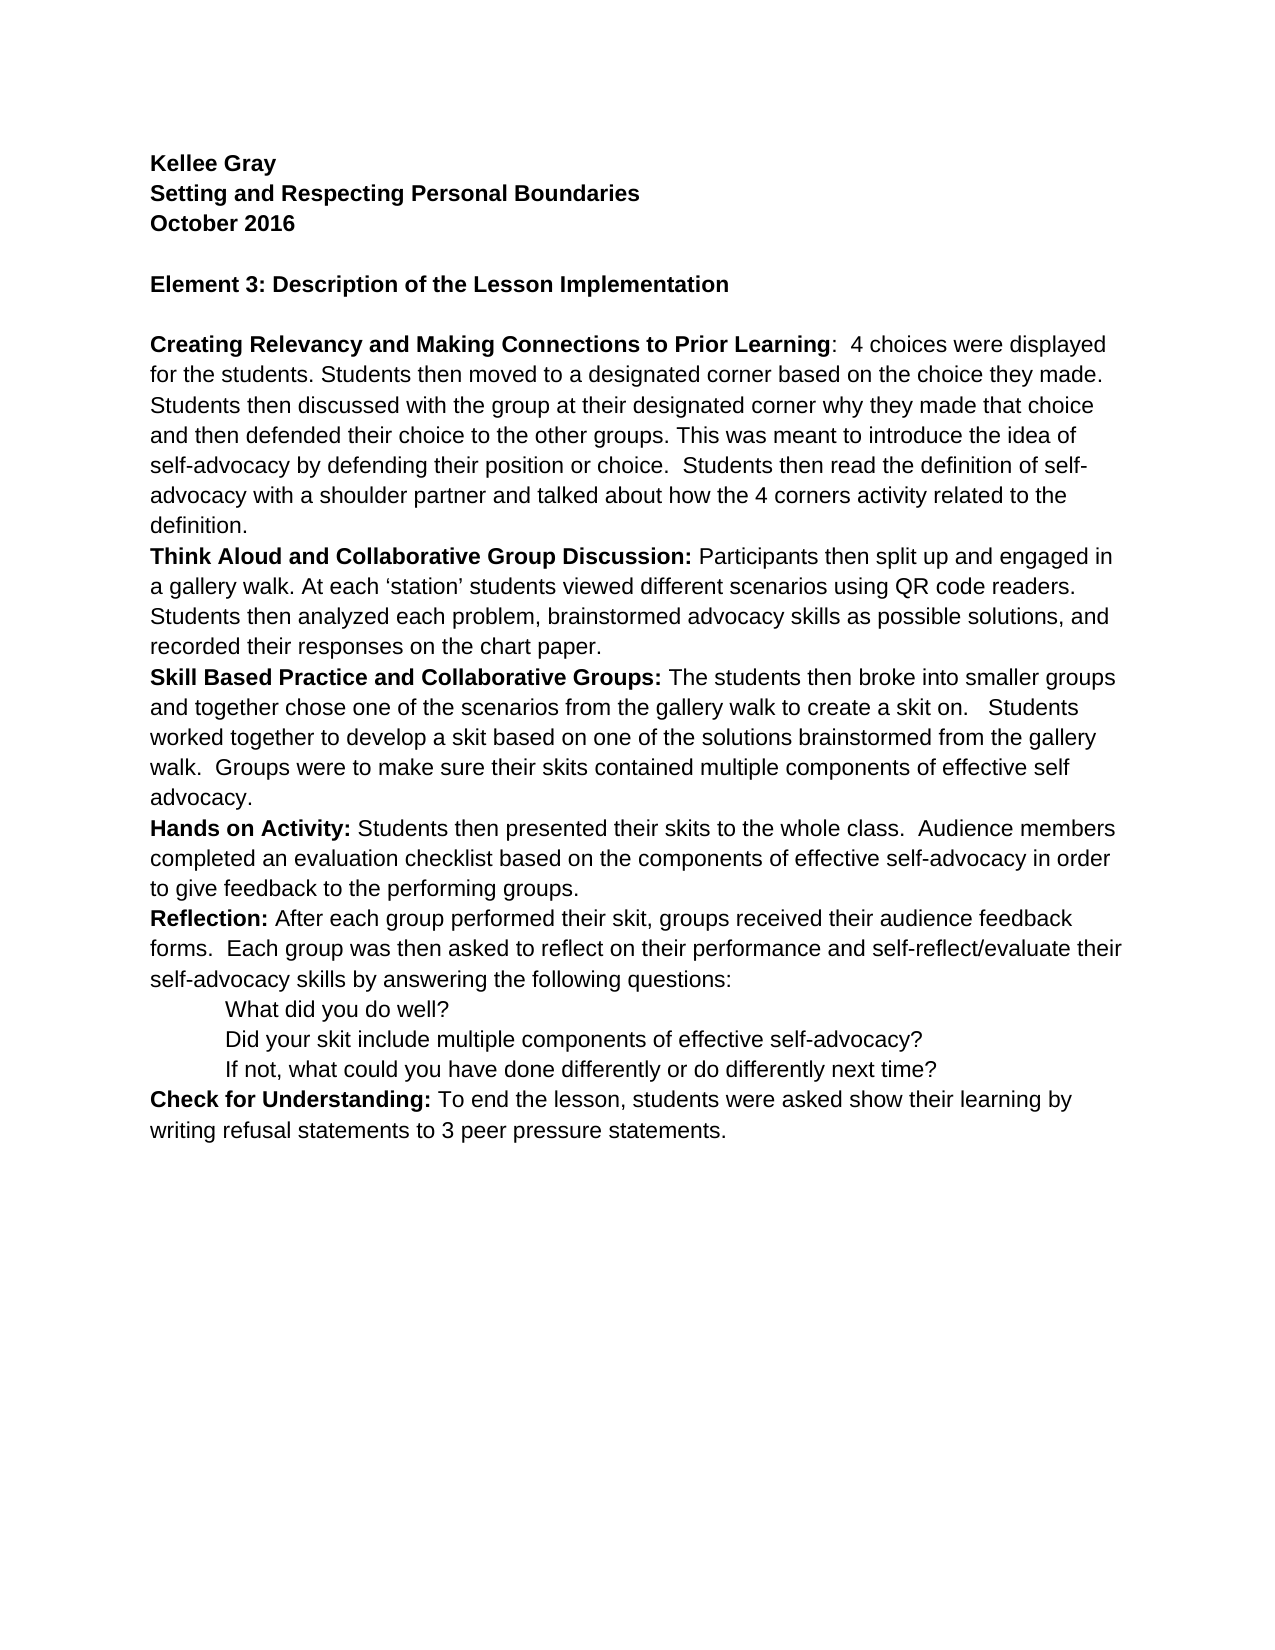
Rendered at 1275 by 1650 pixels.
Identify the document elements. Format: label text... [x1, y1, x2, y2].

text Check for Understanding: To end the lesson, students were asked show their learning by writing refusal statements to 3 peer pressure statements. [150, 1086, 1125, 1143]
text October 2016 [150, 210, 1125, 237]
text What did you do well? [150, 996, 1125, 1022]
text Element 3: Description of the Lesson Implementation [150, 271, 1125, 297]
text Think Aloud and Collaborative Group Discussion: Participants then split up and engaged in a gallery walk. At each ‘station’ students viewed different scenarios using QR code readers. Students then analyzed each problem, brainstormed advocacy skills as possible solutions, and recorded their responses on the chart paper. [150, 543, 1125, 660]
text If not, what could you have done differently or do differently next time? [150, 1056, 1125, 1083]
text Reflection: After each group performed their skit, groups received their audience feedback forms. Each group was then asked to reflect on their performance and self-reflect/evaluate their self-advocacy skills by answering the following questions: [150, 905, 1125, 992]
text Skill Based Practice and Collaborative Groups: The students then broke into smaller groups and together chose one of the scenarios from the gallery walk to create a skit on. Students worked together to develop a skit based on one of the solutions brainstormed from the gallery walk. Groups were to make sure their skits contained multiple components of effective self advocacy. [150, 663, 1125, 811]
text Did your skit include multiple components of effective self-advocacy? [150, 1026, 1125, 1052]
text Hands on Activity: Students then presented their skits to the whole class. Audience members completed an evaluation checklist based on the components of effective self-advocacy in order to give feedback to the performing groups. [150, 814, 1125, 901]
text Setting and Respecting Personal Boundaries [150, 180, 1125, 207]
text Creating Relevancy and Making Connections to Prior Learning: 4 choices were displayed for the students. Students then moved to a designated corner based on the choice they made. Students then discussed with the group at their designated corner why they made that choice and then defended their choice to the other groups. This was meant to introduce the idea of self-advocacy by defending their position or choice. Students then read the definition of self-advocacy with a shoulder partner and talked about how the 4 corners activity related to the definition. [150, 331, 1125, 539]
text Kellee Gray [150, 150, 1125, 176]
